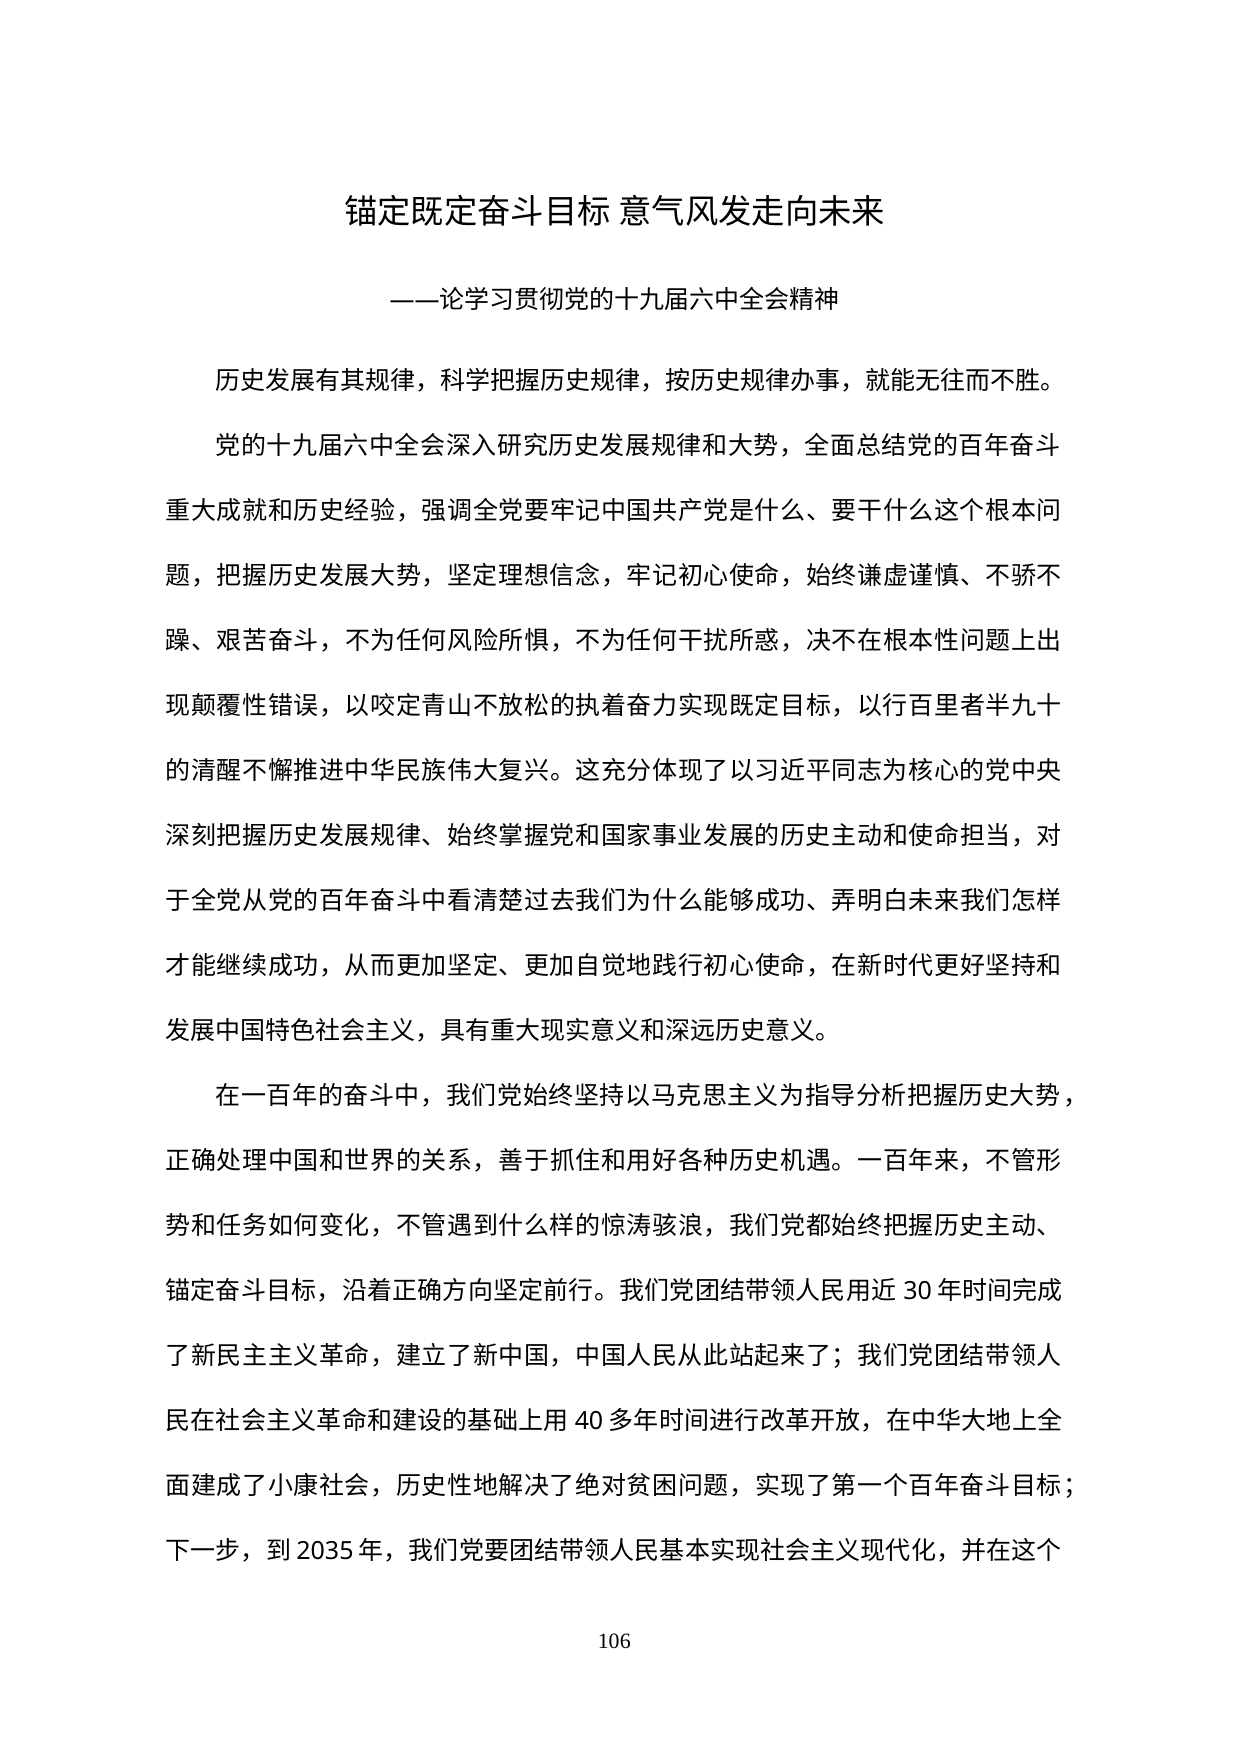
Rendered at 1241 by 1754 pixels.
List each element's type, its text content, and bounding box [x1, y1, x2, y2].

text ——论学习贯彻党的十九届六中全会精神 [165, 265, 1063, 330]
subtitle 锚定既定奋斗目标 意气风发走向未来 [165, 177, 1063, 242]
text 历史发展有其规律，科学把握历史规律，按历史规律办事，就能无往而不胜。 [165, 346, 1063, 411]
text 党的十九届六中全会深入研究历史发展规律和大势，全面总结党的百年奋斗重大成就和历史经验，强调全党要牢记中国共产党是什么、要干什么这个根本问题，把握历史发展大势，坚定理想信念，牢记初心使命，始终谦虚谨慎、不骄不躁、艰苦奋斗，不为任何风险所惧，不为任何干扰所惑，决不在根本性问题上出现颠覆性错误，以咬定青山不放松的执着奋力实现既定目标，以行百里者半九十的清醒不懈推进中华民族伟大复兴。这充分体现了以习近平同志为核心的党中央深刻把握历史发展规律、始终掌握党和国家事业发展的历史主动和使命担当，对于全党从党的百年奋斗中看清楚过去我们为什么能够成功、弄明白未来我们怎样才能继续成功，从而更加坚定、更加自觉地践行初心使命，在新时代更好坚持和发展中国特色社会主义，具有重大现实意义和深远历史意义。 [165, 411, 1063, 1061]
